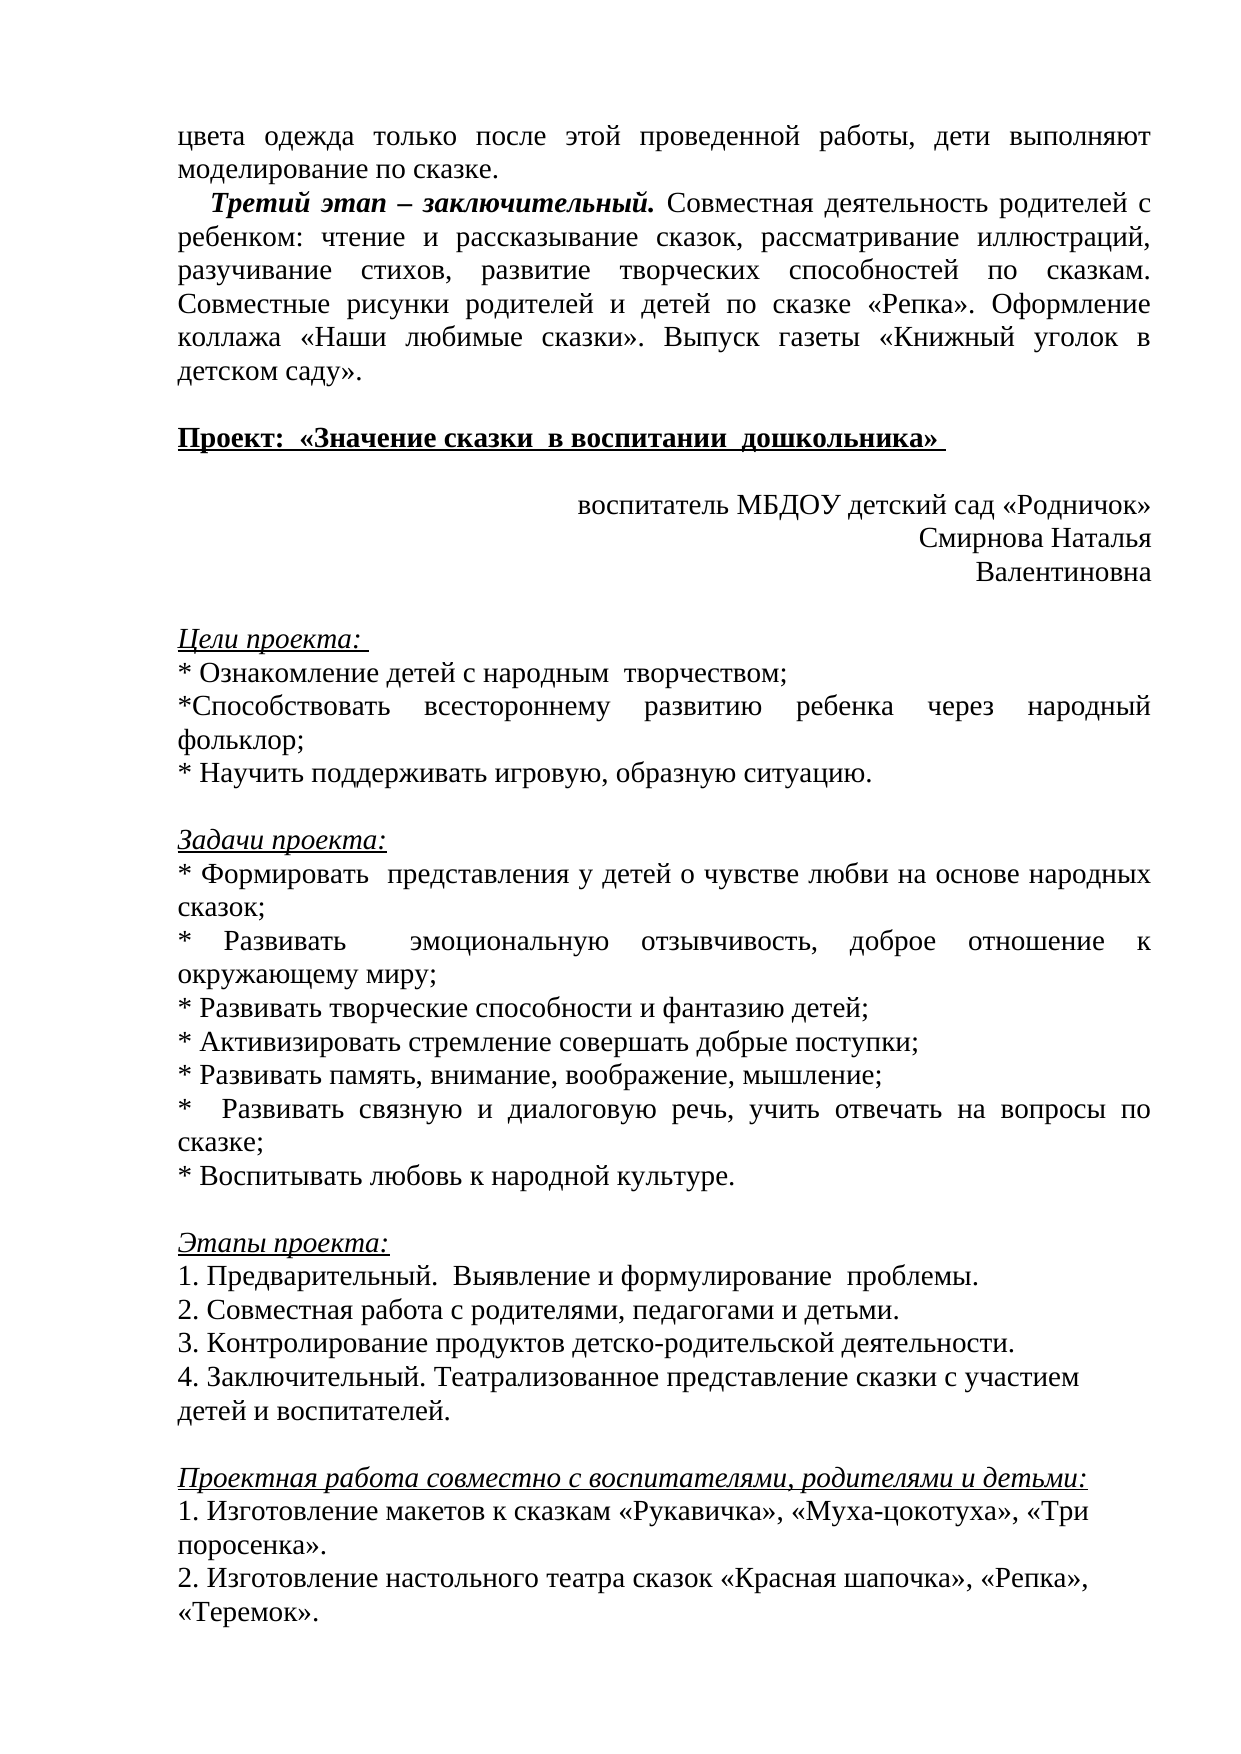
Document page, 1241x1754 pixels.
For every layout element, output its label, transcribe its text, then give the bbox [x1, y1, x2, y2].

text поросенка». [177, 1527, 1152, 1560]
text Смирнова Наталья Валентиновна [177, 521, 1152, 588]
text 1. Изготовление макетов к сказкам «Рукавичка», «Муха-цокотуха», «Три [177, 1493, 1152, 1527]
text 4. Заключительный. Театрализованное представление сказки с участием детей и воспитателей. [177, 1359, 1152, 1426]
text * Формировать представления у детей о чувстве любви на основе народных сказок; [177, 856, 1152, 923]
text Третий этап – заключительный. Совместная деятельность родителей с ребенком: чтение и рассказывание сказок, рассматривание иллюстраций, разучивание стихов, развитие творческих способностей по сказкам. Совместные рисунки родителей и детей по сказке «Репка». Оформление коллажа «Наши любимые сказки». Выпуск газеты «Книжный уголок в детском саду». [177, 185, 1152, 386]
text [177, 118, 1152, 185]
text воспитатель МБДОУ детский сад «Родничок» [177, 487, 1152, 521]
text 2. Совместная работа с родителями, педагогами и детьми. [177, 1292, 1152, 1326]
text Задачи проекта: [177, 822, 1152, 856]
text * Ознакомление детей с народным творчеством; [177, 655, 1152, 688]
text * Воспитывать любовь к народной культуре. [177, 1158, 1152, 1191]
text * Развивать творческие способности и фантазию детей; [177, 990, 1152, 1024]
text * Научить поддерживать игровую, образную ситуацию. [177, 755, 1152, 789]
text Проект: «Значение сказки в воспитании дошкольника» [177, 420, 1152, 453]
text * Развивать связную и диалоговую речь, учить отвечать на вопросы по сказке; [177, 1091, 1152, 1158]
text * Развивать память, внимание, воображение, мышление; [177, 1057, 1152, 1091]
text 2. Изготовление настольного театра сказок «Красная шапочка», «Репка», «Теремок». [177, 1560, 1152, 1627]
text 1. Предварительный. Выявление и формулирование проблемы. [177, 1258, 1152, 1292]
text Цели проекта: [177, 621, 1152, 655]
text Проектная работа совместно с воспитателями, родителями и детьми: [177, 1460, 1152, 1493]
text 3. Контролирование продуктов детско-родительской деятельности. [177, 1326, 1152, 1359]
text * Активизировать стремление совершать добрые поступки; [177, 1024, 1152, 1057]
text *Способствовать всестороннему развитию ребенка через народный фольклор; [177, 688, 1152, 755]
text * Развивать эмоциональную отзывчивость, доброе отношение к окружающему миру; [177, 923, 1152, 990]
text Этапы проекта: [177, 1225, 1152, 1258]
